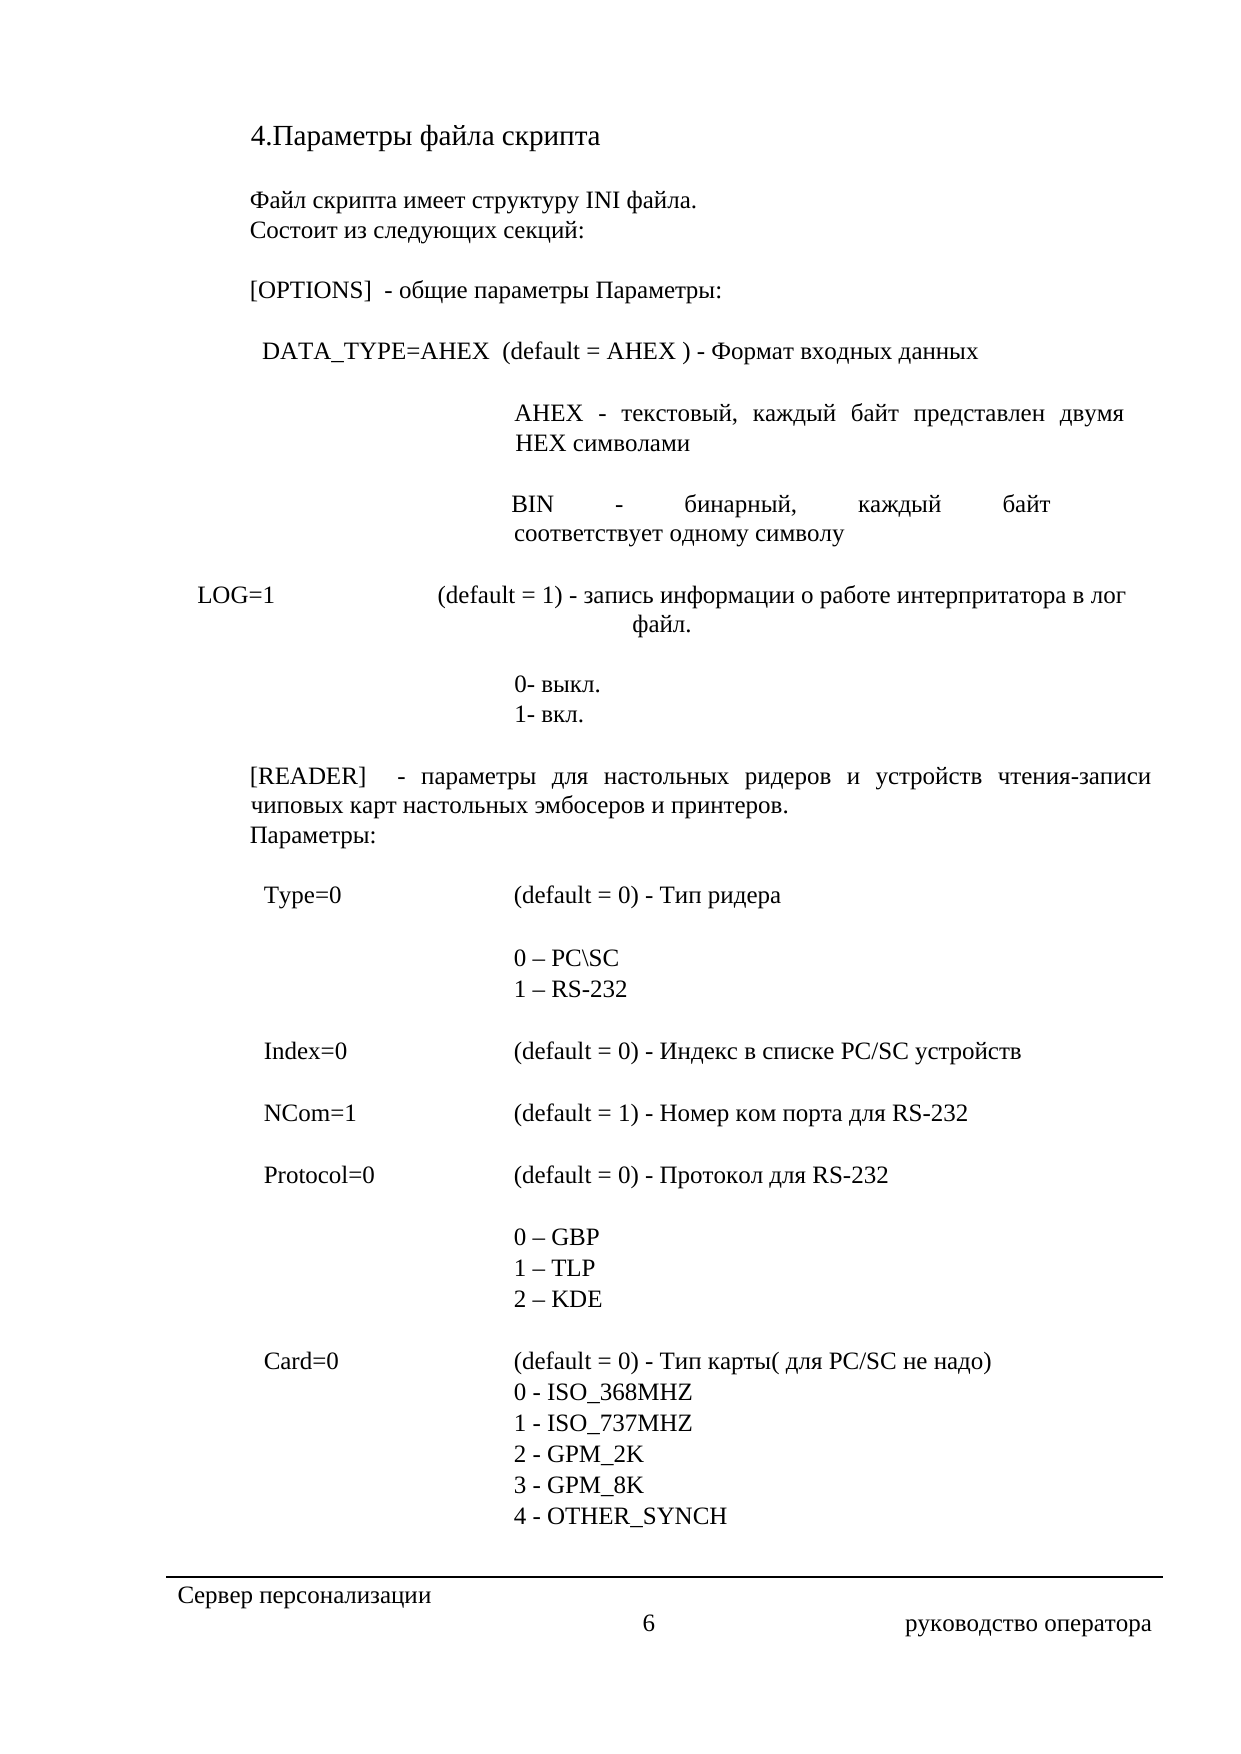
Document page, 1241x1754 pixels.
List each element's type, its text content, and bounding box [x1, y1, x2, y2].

table_cell (default = 1) - Номер ком порта для RS-232 [514, 1098, 1028, 1160]
table_cell NCom=1 [264, 1098, 513, 1160]
subtitle DATA_TYPE=AHEX (default = AHEX ) - Формат входных данных [262, 336, 1152, 365]
text AHEX - текстовый, каждый байт представлен двумя HEX символами [514, 398, 1124, 457]
text LOG=1 (default = 1) - запись информации о работе интерпритатора в лог файл. [179, 581, 1144, 638]
text [OPTIONS] - общие параметры Параметры: [249, 276, 724, 304]
text Параметры: [249, 820, 1152, 849]
list выкл. [514, 669, 1152, 698]
text Файл скрипта имеет структуру INI файла. [249, 185, 1152, 214]
text соответствует одному символу [207, 518, 1152, 547]
table_cell (default = 0) - Протокол для RS-232 – GBP – TLP – KDE [514, 1160, 1028, 1346]
table_cell (default = 0) - Тип карты( для PC/SC не надо) - ISO_368MHZ - ISO_737MHZ - GPM_2K - GPM_8K - OTHER_SYNCH [514, 1346, 1028, 1532]
text BIN - бинарный, каждый байт [177, 489, 1152, 518]
table_header Type=0 [264, 881, 513, 1036]
table_cell (default = 0) - Индекс в списке PC/SC устройств [514, 1036, 1028, 1098]
table_header (default = 0) - Тип ридера – PC\SC – RS-232 [514, 881, 1028, 1036]
table_cell Protocol=0 [264, 1160, 513, 1346]
text [READER] - параметры для настольных ридеров и устройств чтения-записи чиповых карт настольных эмбосеров и принтеров. [249, 761, 1152, 819]
text Состоит из следующих секций: [249, 215, 1152, 244]
table_cell Index=0 [264, 1036, 513, 1098]
list вкл. [514, 699, 1152, 727]
subtitle 4.Параметры файла скрипта [251, 118, 1152, 152]
table_cell Card=0 [264, 1346, 513, 1532]
